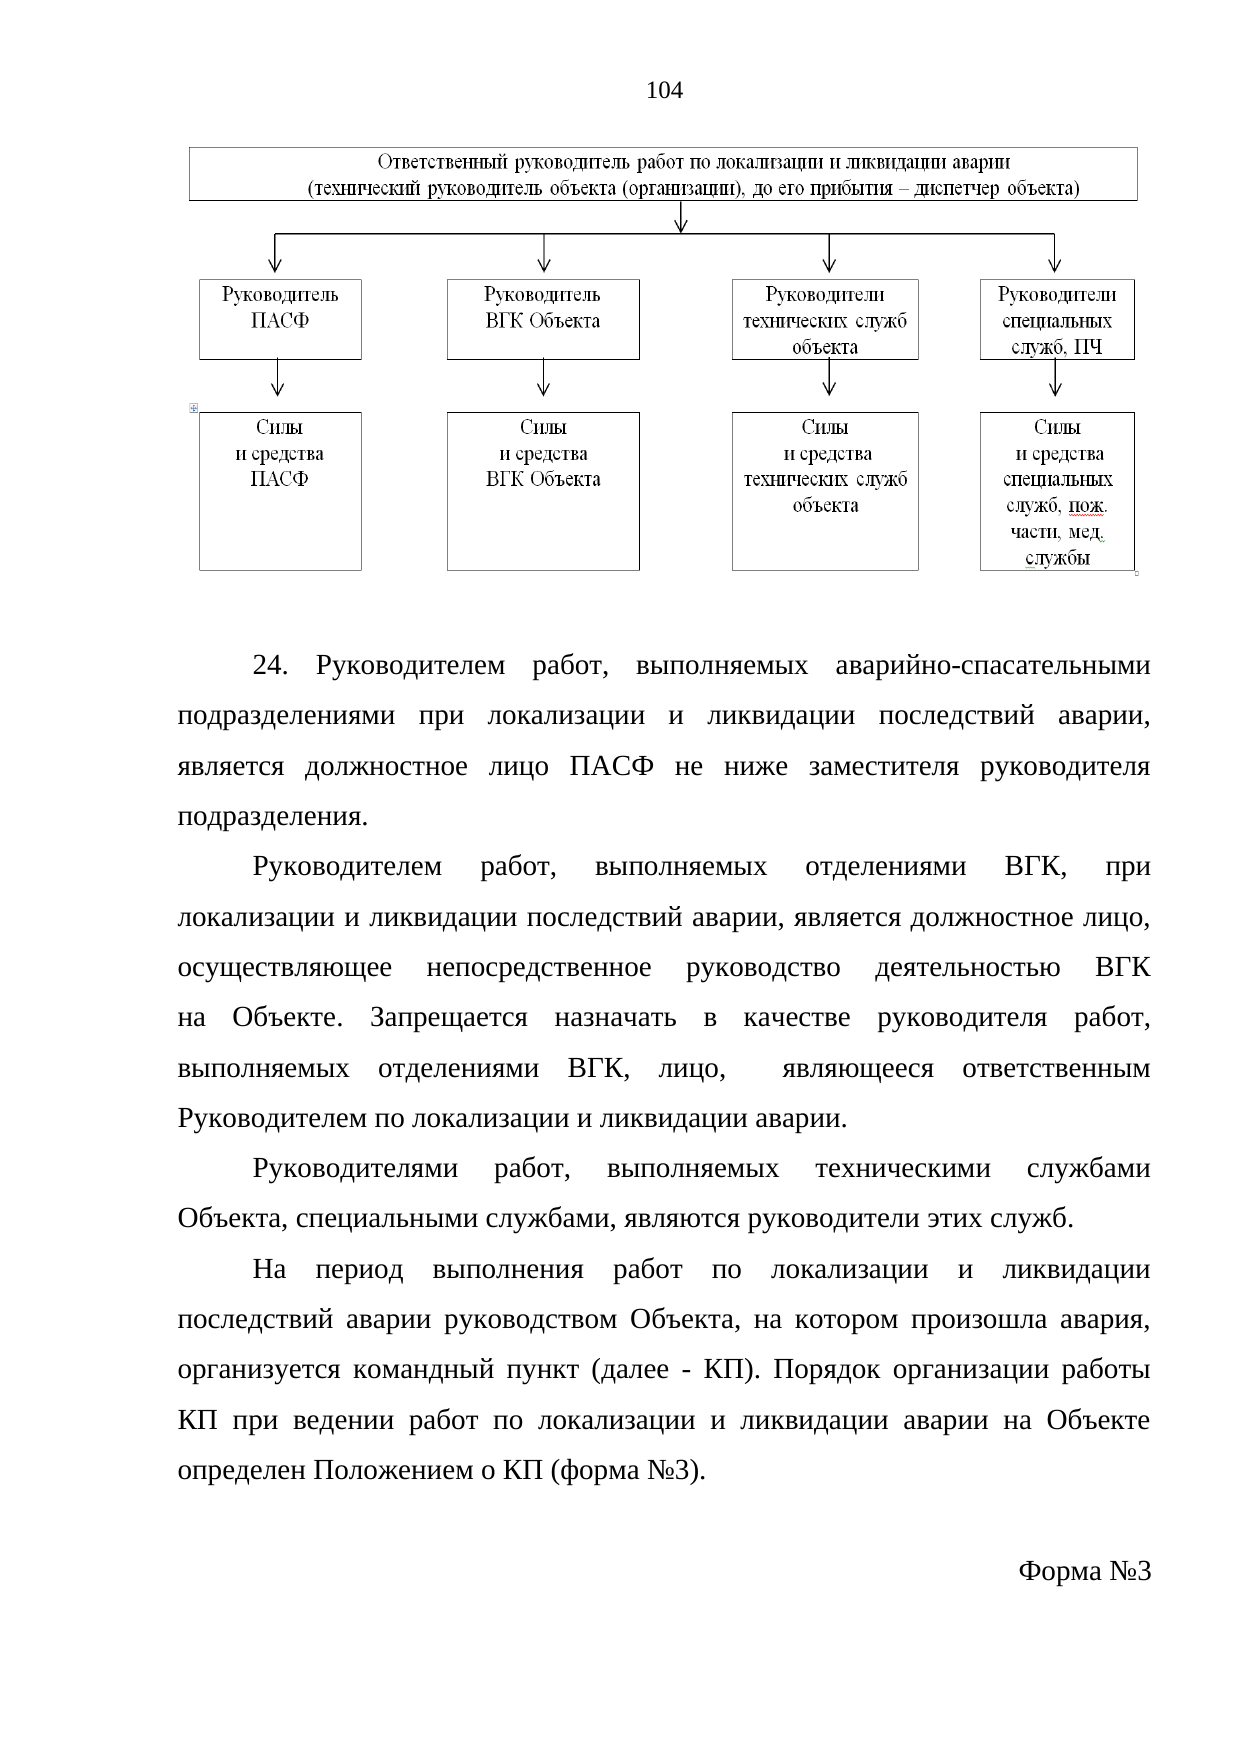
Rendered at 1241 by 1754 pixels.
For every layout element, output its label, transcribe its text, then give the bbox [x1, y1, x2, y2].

picture [177, 132, 1150, 583]
text На период выполнения работ по локализации и ликвидации последствий аварии руководством Объекта, на котором произошла авария, организуется командный пункт (далее - КП). Порядок организации работы КП при ведении работ по локализации и ликвидации аварии на Объекте определен Положением о КП (форма №3). [177, 1251, 1152, 1486]
text 24. Руководителем работ, выполняемых аварийно-спасательными подразделениями при локализации и ликвидации последствий аварии, является должностное лицо ПАСФ не ниже заместителя руководителя подразделения. [177, 647, 1152, 832]
text Руководителем работ, выполняемых отделениями ВГК, при локализации и ликвидации последствий аварии, является должностное лицо, осуществляющее непосредственное руководство деятельностью ВГК на Объекте. Запрещается назначать в качестве руководителя работ, выполняемых отделениями ВГК, лицо, являющееся ответственным Руководителем по локализации и ликвидации аварии. [177, 848, 1152, 1133]
text Форма №3 [177, 1553, 1152, 1586]
text Руководителями работ, выполняемых техническими службами Объекта, специальными службами, являются руководители этих служб. [177, 1150, 1152, 1234]
